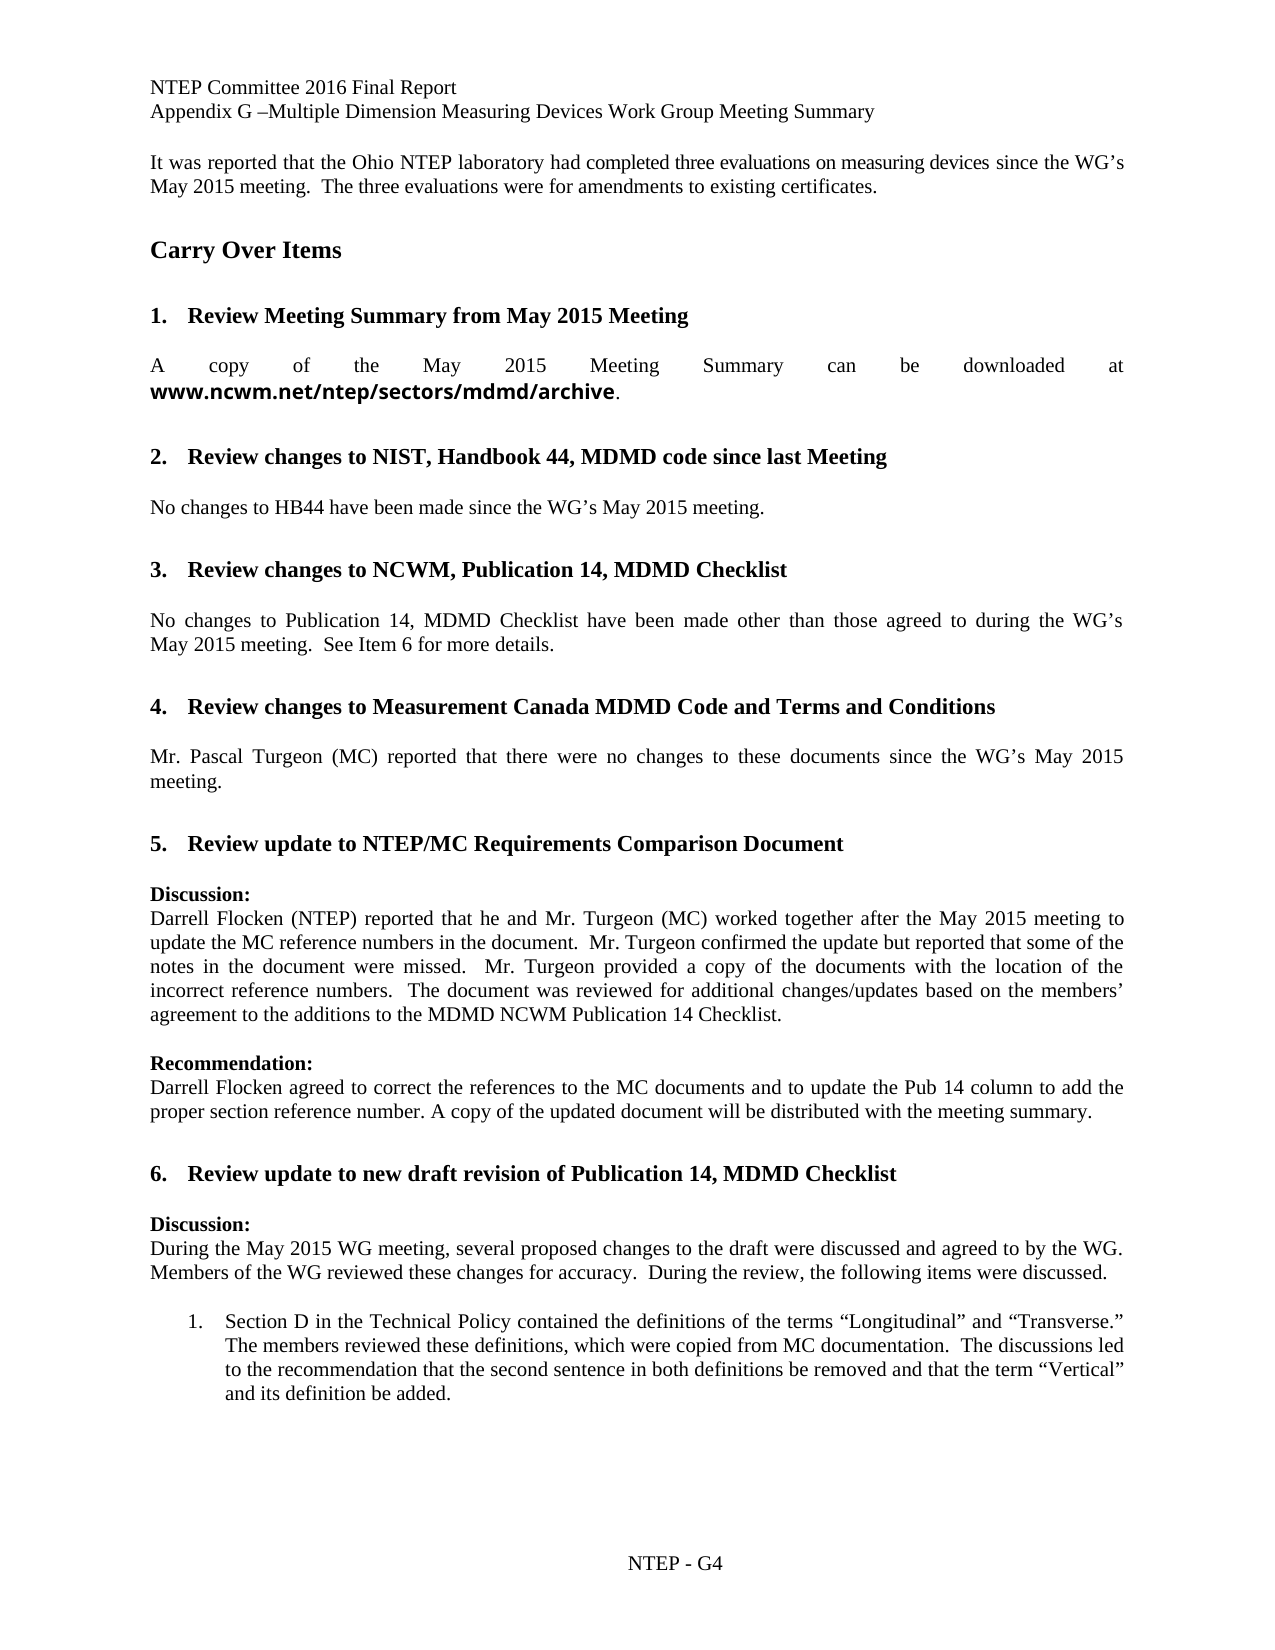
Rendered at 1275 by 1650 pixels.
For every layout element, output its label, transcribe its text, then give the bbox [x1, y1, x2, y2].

list Section D in the Technical Policy contained the definitions of the terms “Longitudinal” and “Transverse.” The members reviewed these definitions, which were copied from MC documentation. The discussions led to the recommendation that the second sentence in both definitions be removed and that the term “Vertical” and its definition be added. [187, 1309, 1125, 1405]
text Discussion: [150, 1212, 1125, 1236]
subtitle Review changes to Measurement Canada MDMD Code and Terms and Conditions [150, 693, 1125, 719]
text Mr. Pascal Turgeon (MC) reported that there were no changes to these documents since the WG’s May 2015 meeting. [150, 744, 1125, 793]
text Darrell Flocken (NTEP) reported that he and Mr. Turgeon (MC) worked together after the May 2015 meeting to update the MC reference numbers in the document. Mr. Turgeon confirmed the update but reported that some of the notes in the document were missed. Mr. Turgeon provided a copy of the documents with the location of the incorrect reference numbers. The document was reviewed for additional changes/updates based on the members’ agreement to the additions to the MDMD NCWM Publication 14 Checklist. [150, 906, 1125, 1026]
subtitle Review update to new draft revision of Publication 14, MDMD Checklist [150, 1161, 1125, 1187]
text No changes to HB44 have been made since the WG’s May 2015 meeting. [150, 494, 1125, 519]
text It was reported that the Ohio NTEP laboratory had completed three evaluations on measuring devices since the WG’s May 2015 meeting. The three evaluations were for amendments to existing certificates. [150, 150, 1125, 198]
text Discussion: [150, 881, 1125, 906]
text During the May 2015 WG meeting, several proposed changes to the draft were discussed and agreed to by the WG. Members of the WG reviewed these changes for accuracy. During the review, the following items were discussed. [150, 1236, 1125, 1284]
subtitle Review changes to NIST, Handbook 44, MDMD code since last Meeting [150, 443, 1125, 469]
text A copy of the May 2015 Meeting Summary can be downloaded at www.ncwm.net/ntep/sectors/mdmd/archive. [150, 353, 1125, 406]
subtitle Carry Over Items [150, 236, 1125, 264]
text Recommendation: [150, 1051, 1125, 1075]
text No changes to Publication 14, MDMD Checklist have been made other than those agreed to during the WG’s May 2015 meeting. See Item 6 for more details. [150, 607, 1125, 656]
subtitle Review Meeting Summary from May 2015 Meeting [150, 302, 1125, 328]
text Darrell Flocken agreed to correct the references to the MC documents and to update the Pub 14 column to add the proper section reference number. A copy of the updated document will be distributed with the meeting summary. [150, 1075, 1125, 1123]
subtitle Review update to NTEP/MC Requirements Comparison Document [150, 830, 1125, 856]
subtitle Review changes to NCWM, Publication 14, MDMD Checklist [150, 556, 1125, 582]
